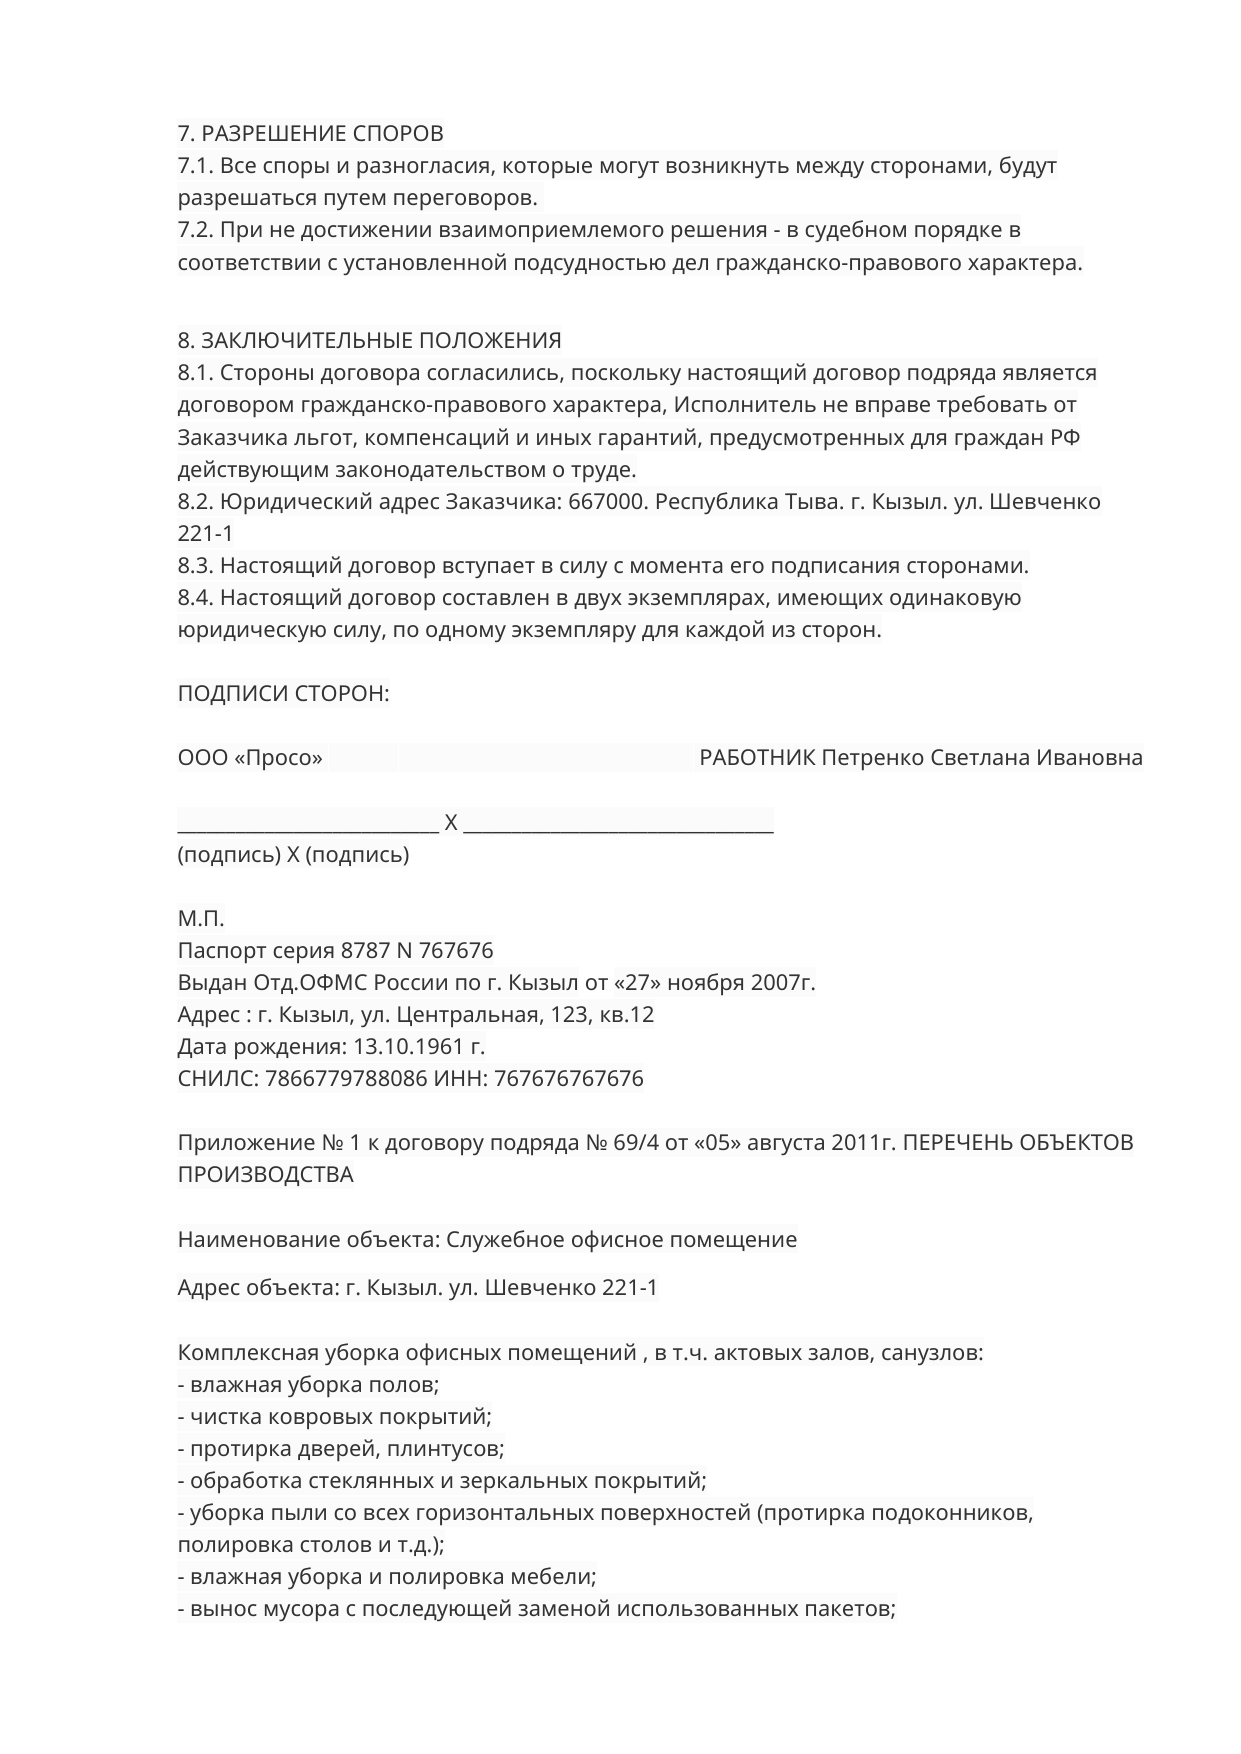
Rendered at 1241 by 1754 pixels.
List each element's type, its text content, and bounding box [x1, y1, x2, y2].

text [177, 1272, 1152, 1623]
text 7. РАЗРЕШЕНИЕ СПОРОВ 7.1. Все споры и разногласия, которые могут возникнуть между сторонами, будут разрешаться путем переговоров. 7.2. При не достижении взаимоприемлемого решения - в судебном порядке в соответствии с установленной подсудностью дел гражданско-правового характера. [177, 118, 1152, 306]
text 8. ЗАКЛЮЧИТЕЛЬНЫЕ ПОЛОЖЕНИЯ 8.1. Стороны договора согласились, поскольку настоящий договор подряда является договором гражданско-правового характера, Исполнитель не вправе требовать от Заказчика льгот, компенсаций и иных гарантий, предусмотренных для граждан РФ действующим законодательством о труде. 8.2. Юридический адрес Заказчика: 667000. Республика Тыва. г. Кызыл. ул. Шевченко 221-1 8.3. Настоящий договор вступает в силу с момента его подписания сторонами. 8.4. Настоящий договор составлен в двух экземплярах, имеющих одинаковую юридическую силу, по одному экземпляру для каждой из сторон. ПОДПИСИ СТОРОН: ООО «Просо» РАБОТНИК Петренко Светлана Ивановна ___________________________ X ________________________________ (подпись) X (подпись) М.П. Паспорт серия 8787 N 767676 Выдан Отд.ОФМС России по г. Кызыл от «27» ноября 2007г. Адрес : г. Кызыл, ул. Центральная, 123, кв.12 Дата рождения: 13.10.1961 г. СНИЛС: 7866779788086 ИНН: 767676767676 Приложение № 1 к договору подряда № 69/4 от «05» августа 2011г. ПЕРЕЧЕНЬ ОБЪЕКТОВ ПРОИЗВОДСТВА Наименование объекта: Служебное офисное помещение [177, 325, 1152, 1253]
